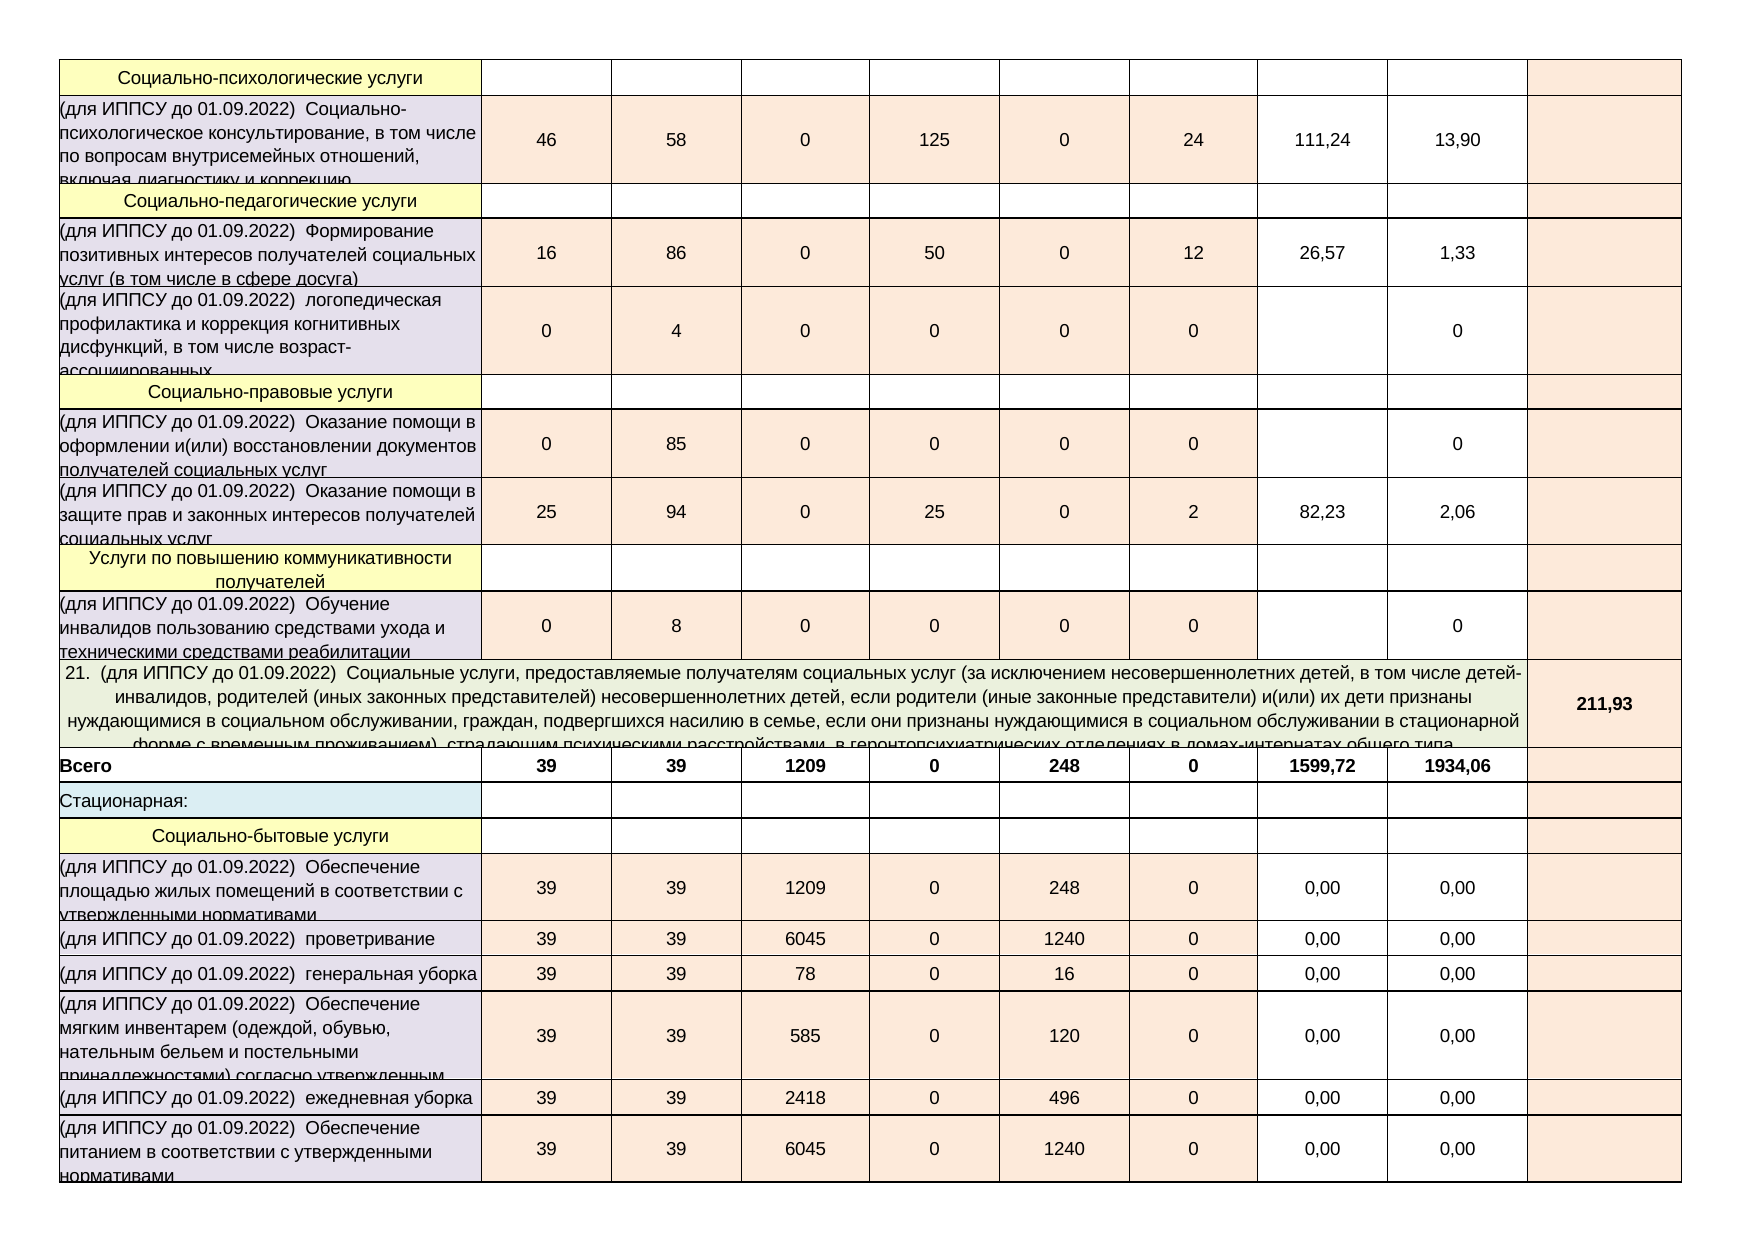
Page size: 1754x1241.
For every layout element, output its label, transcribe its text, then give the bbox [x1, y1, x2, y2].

table_cell [742, 375, 869, 408]
table_cell (для ИППСУ до 01.09.2022) генеральная уборка [60, 956, 481, 990]
table_cell [1258, 60, 1387, 95]
table_cell [1528, 287, 1681, 374]
table_cell 0 [742, 478, 869, 544]
table_cell 94 [612, 478, 741, 544]
table_cell [1682, 1114, 1687, 1181]
table_cell 39 [482, 748, 611, 781]
table_cell 39 [612, 992, 741, 1078]
table_cell [1258, 375, 1387, 408]
table_cell 0 [870, 748, 999, 781]
table_cell [1528, 783, 1681, 817]
table_cell 0,00 [1258, 1116, 1387, 1181]
table_cell 26,57 [1258, 219, 1387, 286]
table_cell [1258, 592, 1387, 659]
table_cell [1528, 748, 1681, 781]
table_cell 39 [482, 921, 611, 954]
table_cell [1682, 990, 1687, 1078]
table_cell 2418 [742, 1080, 869, 1114]
table_cell 0 [870, 287, 999, 374]
table_cell Социально-педагогические услуги [60, 184, 481, 217]
table_cell [1388, 60, 1527, 95]
table_cell Всего [60, 748, 481, 781]
table_cell 0 [1000, 478, 1129, 544]
table_cell [870, 783, 999, 817]
table_cell [1682, 374, 1687, 408]
table_cell [1682, 477, 1687, 544]
table_cell [482, 60, 611, 95]
table_cell [1388, 819, 1527, 853]
table_cell [742, 184, 869, 217]
table_cell 50 [870, 219, 999, 286]
table_cell (для ИППСУ до 01.09.2022) Социально-психологическое консультирование, в том числе по вопросам внутрисемейных отношений, включая диагностику и коррекцию [60, 96, 481, 183]
table_cell [1528, 1116, 1681, 1181]
table_cell 0,00 [1388, 854, 1527, 920]
table_cell 1240 [1000, 1116, 1129, 1181]
table_cell (для ИППСУ до 01.09.2022) Обеспечение площадью жилых помещений в соответствии с утвержденными нормативами [60, 854, 481, 920]
table_cell Социально-правовые услуги [60, 375, 481, 408]
table_cell [1258, 287, 1387, 374]
table_cell [1000, 375, 1129, 408]
table_cell 0,00 [1258, 992, 1387, 1078]
table_cell 1599,72 [1258, 748, 1387, 781]
table_cell 39 [612, 956, 741, 990]
table_cell [1000, 819, 1129, 853]
table_cell [1000, 184, 1129, 217]
table_cell Стационарная: [60, 783, 481, 817]
table_cell [612, 60, 741, 95]
table_cell [612, 783, 741, 817]
table_cell [1682, 59, 1687, 95]
table_cell 0 [742, 287, 869, 374]
table_cell 0 [1388, 592, 1527, 659]
table_cell 0 [482, 410, 611, 477]
table_cell [1528, 854, 1681, 920]
table_cell [1528, 184, 1681, 217]
table_cell 0,00 [1258, 854, 1387, 920]
table_cell 0 [742, 219, 869, 286]
table_cell 46 [482, 96, 611, 183]
table_cell [1682, 286, 1687, 374]
table_cell [612, 184, 741, 217]
table_cell [1388, 783, 1527, 817]
table_cell [1000, 60, 1129, 95]
table_cell 82,23 [1258, 478, 1387, 544]
table_cell (для ИППСУ до 01.09.2022) Формирование позитивных интересов получателей социальных услуг (в том числе в сфере досуга) [60, 219, 481, 286]
table_cell 0,00 [1388, 921, 1527, 954]
table_cell 0,00 [1258, 1080, 1387, 1114]
table_cell [1130, 545, 1257, 590]
table_cell (для ИППСУ до 01.09.2022) логопедическая профилактика и коррекция когнитивных дисфункций, в том числе возраст-ассоциированных [60, 287, 481, 374]
table_cell 0,00 [1388, 956, 1527, 990]
table_cell [1682, 544, 1687, 590]
table_cell [1388, 545, 1527, 590]
table_cell 0 [742, 96, 869, 183]
table_cell 39 [482, 1080, 611, 1114]
table_cell [1130, 184, 1257, 217]
table_cell [870, 375, 999, 408]
table_cell [1130, 60, 1257, 95]
table_cell 85 [612, 410, 741, 477]
table_cell [1528, 478, 1681, 544]
table_cell [1528, 375, 1681, 408]
table_cell [742, 545, 869, 590]
table_cell [1682, 95, 1687, 183]
table_cell 496 [1000, 1080, 1129, 1114]
table_cell [612, 819, 741, 853]
table_cell 0 [1130, 287, 1257, 374]
table_cell 6045 [742, 1116, 869, 1181]
table_cell 1209 [742, 748, 869, 781]
table_cell 0 [1130, 748, 1257, 781]
table_cell 111,24 [1258, 96, 1387, 183]
table_cell [1000, 545, 1129, 590]
table_cell 0 [1000, 96, 1129, 183]
table_cell [1528, 219, 1681, 286]
table_cell 1,33 [1388, 219, 1527, 286]
table_cell [482, 375, 611, 408]
table_cell [870, 60, 999, 95]
table_cell (для ИППСУ до 01.09.2022) Обеспечение питанием в соответствии с утвержденными нормативами [60, 1116, 481, 1181]
table_cell 78 [742, 956, 869, 990]
table_cell (для ИППСУ до 01.09.2022) Обеспечение мягким инвентарем (одеждой, обувью, нательным бельем и постельными принадлежностями) согласно утвержденным нормативам [60, 992, 481, 1078]
table_cell [1258, 819, 1387, 853]
table_cell 0 [870, 592, 999, 659]
table_cell 0 [1130, 1080, 1257, 1114]
table_cell 39 [482, 1116, 611, 1181]
table_cell [1528, 921, 1681, 954]
table_cell [742, 819, 869, 853]
table_cell [1682, 853, 1687, 920]
table_cell [1528, 819, 1681, 853]
table_cell (для ИППСУ до 01.09.2022) ежедневная уборка [60, 1080, 481, 1114]
table_cell [1130, 819, 1257, 853]
table_cell 0 [1130, 854, 1257, 920]
table_cell [482, 783, 611, 817]
table_cell [1682, 920, 1687, 954]
table_cell 0 [870, 854, 999, 920]
table_cell 39 [482, 956, 611, 990]
table_cell [1528, 410, 1681, 477]
table_cell 0 [1130, 410, 1257, 477]
table_cell [1528, 992, 1681, 1078]
table_cell 0 [870, 1116, 999, 1181]
table_cell 16 [1000, 956, 1129, 990]
table_cell 0 [870, 956, 999, 990]
table_cell 0 [742, 592, 869, 659]
table_cell (для ИППСУ до 01.09.2022) Оказание помощи в защите прав и законных интересов получателей социальных услуг [60, 478, 481, 544]
table_cell 0 [1130, 956, 1257, 990]
table_cell [1682, 408, 1687, 477]
table_cell 0,00 [1388, 1116, 1527, 1181]
table_cell [742, 60, 869, 95]
table_cell 2,06 [1388, 478, 1527, 544]
table_cell Услуги по повышению коммуникативности получателей [60, 545, 481, 590]
table_cell [1528, 592, 1681, 659]
table_cell 39 [612, 854, 741, 920]
table_cell 0 [1130, 592, 1257, 659]
table_cell 120 [1000, 992, 1129, 1078]
table_cell [1130, 375, 1257, 408]
table_cell [870, 545, 999, 590]
table_cell [1528, 1080, 1681, 1114]
table_cell 585 [742, 992, 869, 1078]
table_cell 0 [1000, 410, 1129, 477]
table_cell 0 [870, 410, 999, 477]
table_cell 0 [482, 287, 611, 374]
table_cell (для ИППСУ до 01.09.2022) проветривание [60, 921, 481, 954]
table_cell 39 [612, 1116, 741, 1181]
table_cell [1528, 545, 1681, 590]
table_cell [870, 819, 999, 853]
table_cell Социально-психологические услуги [60, 60, 481, 95]
table_cell 0 [1130, 921, 1257, 954]
table_cell [1388, 375, 1527, 408]
table_cell 12 [1130, 219, 1257, 286]
table_cell 0 [870, 921, 999, 954]
table_cell [1258, 184, 1387, 217]
table_cell [482, 819, 611, 853]
table_cell 0,00 [1388, 992, 1527, 1078]
table_cell 13,90 [1388, 96, 1527, 183]
table_cell 4 [612, 287, 741, 374]
table_cell 24 [1130, 96, 1257, 183]
table_cell [1682, 781, 1687, 817]
table_cell (для ИППСУ до 01.09.2022) Обучение инвалидов пользованию средствами ухода и техническими средствами реабилитации [60, 592, 481, 659]
table_cell 1209 [742, 854, 869, 920]
table_cell 0 [870, 992, 999, 1078]
table_cell 0,00 [1258, 921, 1387, 954]
table_cell 0 [482, 592, 611, 659]
table_cell 1934,06 [1388, 748, 1527, 781]
table_cell [1682, 1079, 1687, 1114]
table_cell 211,93 [1528, 660, 1681, 747]
table_cell 248 [1000, 854, 1129, 920]
table_cell 0 [1388, 287, 1527, 374]
table_cell [1258, 410, 1387, 477]
table_cell 1240 [1000, 921, 1129, 954]
table_cell 125 [870, 96, 999, 183]
table_cell 58 [612, 96, 741, 183]
table_cell (для ИППСУ до 01.09.2022) Оказание помощи в оформлении и(или) восстановлении документов получателей социальных услуг [60, 410, 481, 477]
table_cell [482, 545, 611, 590]
table_cell [1388, 184, 1527, 217]
table_cell [1682, 590, 1687, 659]
table_cell 2 [1130, 478, 1257, 544]
table_cell 0 [1000, 592, 1129, 659]
table_cell 0,00 [1388, 1080, 1527, 1114]
table_cell 25 [482, 478, 611, 544]
table_cell [1130, 783, 1257, 817]
table_cell [1682, 955, 1687, 990]
table_cell [1528, 60, 1681, 95]
table_cell [1682, 817, 1687, 853]
table_cell [1682, 747, 1687, 781]
table_cell 25 [870, 478, 999, 544]
table_cell 39 [612, 1080, 741, 1114]
table_cell [1528, 96, 1681, 183]
table_cell [1682, 183, 1687, 217]
table_cell 39 [612, 921, 741, 954]
table_cell 0 [1000, 219, 1129, 286]
table_cell 39 [482, 854, 611, 920]
table_cell 16 [482, 219, 611, 286]
table_cell [612, 375, 741, 408]
table_cell Социально-бытовые услуги [60, 819, 481, 853]
table_cell 248 [1000, 748, 1129, 781]
table_cell [1682, 217, 1687, 286]
table_cell 39 [482, 992, 611, 1078]
table_cell 39 [612, 748, 741, 781]
table_cell 6045 [742, 921, 869, 954]
table_cell 86 [612, 219, 741, 286]
table_cell [742, 783, 869, 817]
table_cell [1258, 783, 1387, 817]
table_cell 0 [1130, 992, 1257, 1078]
table_cell [1528, 956, 1681, 990]
table_cell 0 [1130, 1116, 1257, 1181]
table_cell 0,00 [1258, 956, 1387, 990]
table_cell [482, 184, 611, 217]
table_cell [1682, 659, 1687, 747]
table_cell [612, 545, 741, 590]
table_cell [1258, 545, 1387, 590]
table_cell [870, 184, 999, 217]
table_cell 0 [742, 410, 869, 477]
table_cell [1000, 783, 1129, 817]
table_cell 8 [612, 592, 741, 659]
table_cell 0 [1388, 410, 1527, 477]
table_cell 21. (для ИППСУ до 01.09.2022) Социальные услуги, предоставляемые получателям социальных услуг (за исключением несовершеннолетних детей, в том числе детей-инвалидов, родителей (иных законных представителей) несовершеннолетних детей, если родители (иные законные представители) и(или) их дети признаны нуждающимися в социальном обслуживании, граждан, подвергшихся насилию в семье, если они признаны нуждающимися в социальном обслуживании в стационарной форме с временным проживанием), страдающим психическими расстройствами, в геронтопсихиатрических отделениях в домах-интернатах общего типа [60, 660, 1527, 747]
table_cell 0 [870, 1080, 999, 1114]
table_cell 0 [1000, 287, 1129, 374]
